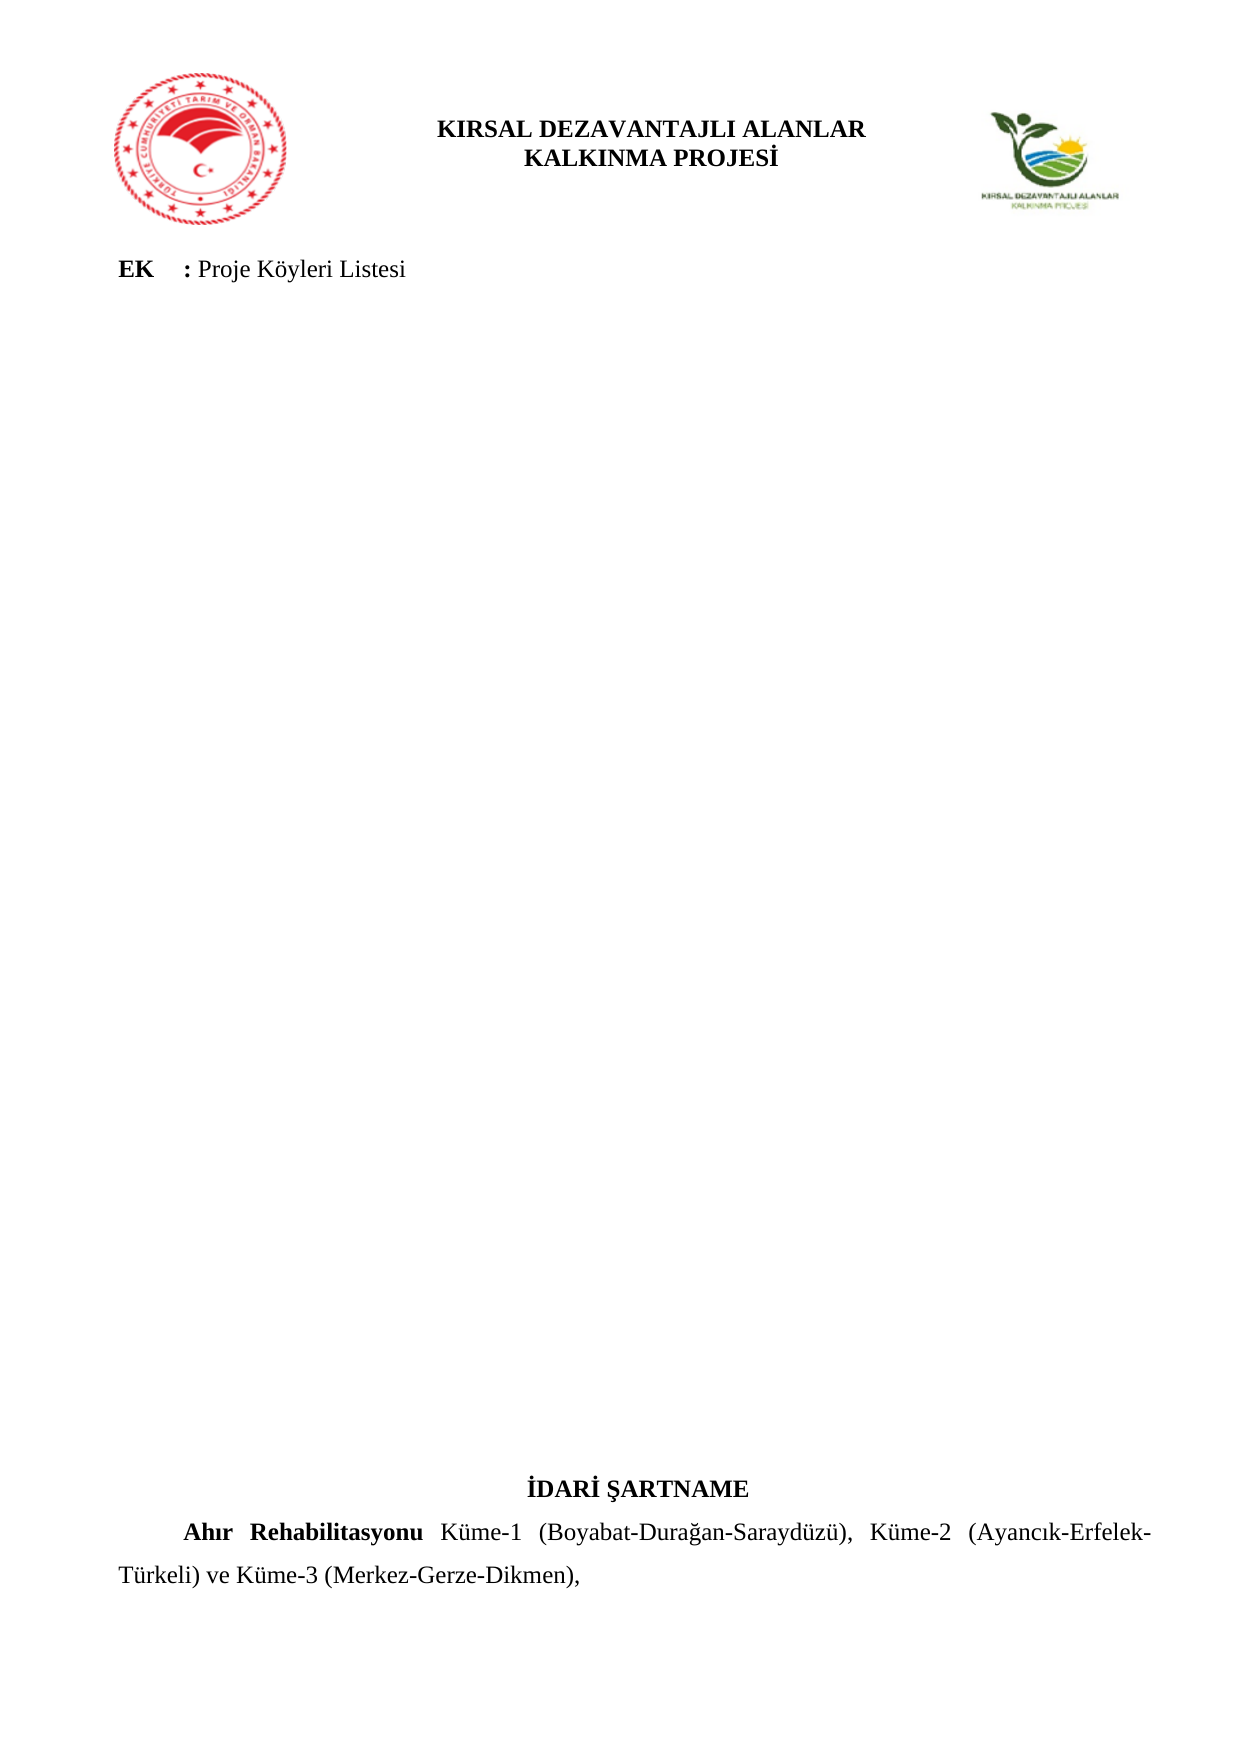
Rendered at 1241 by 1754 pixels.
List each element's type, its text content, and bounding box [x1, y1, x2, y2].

picture [114, 73, 287, 225]
text EK : Proje Köyleri Listesi [118, 254, 1152, 282]
text Ahır Rehabilitasyonu Küme-1 (Boyabat-Durağan-Saraydüzü), Küme-2 (Ayancık-Erfelek-Türkeli) ve Küme-3 (Merkez-Gerze-Dikmen), [118, 1517, 1152, 1589]
picture [967, 81, 1131, 223]
text İDARİ ŞARTNAME [103, 1474, 1152, 1502]
